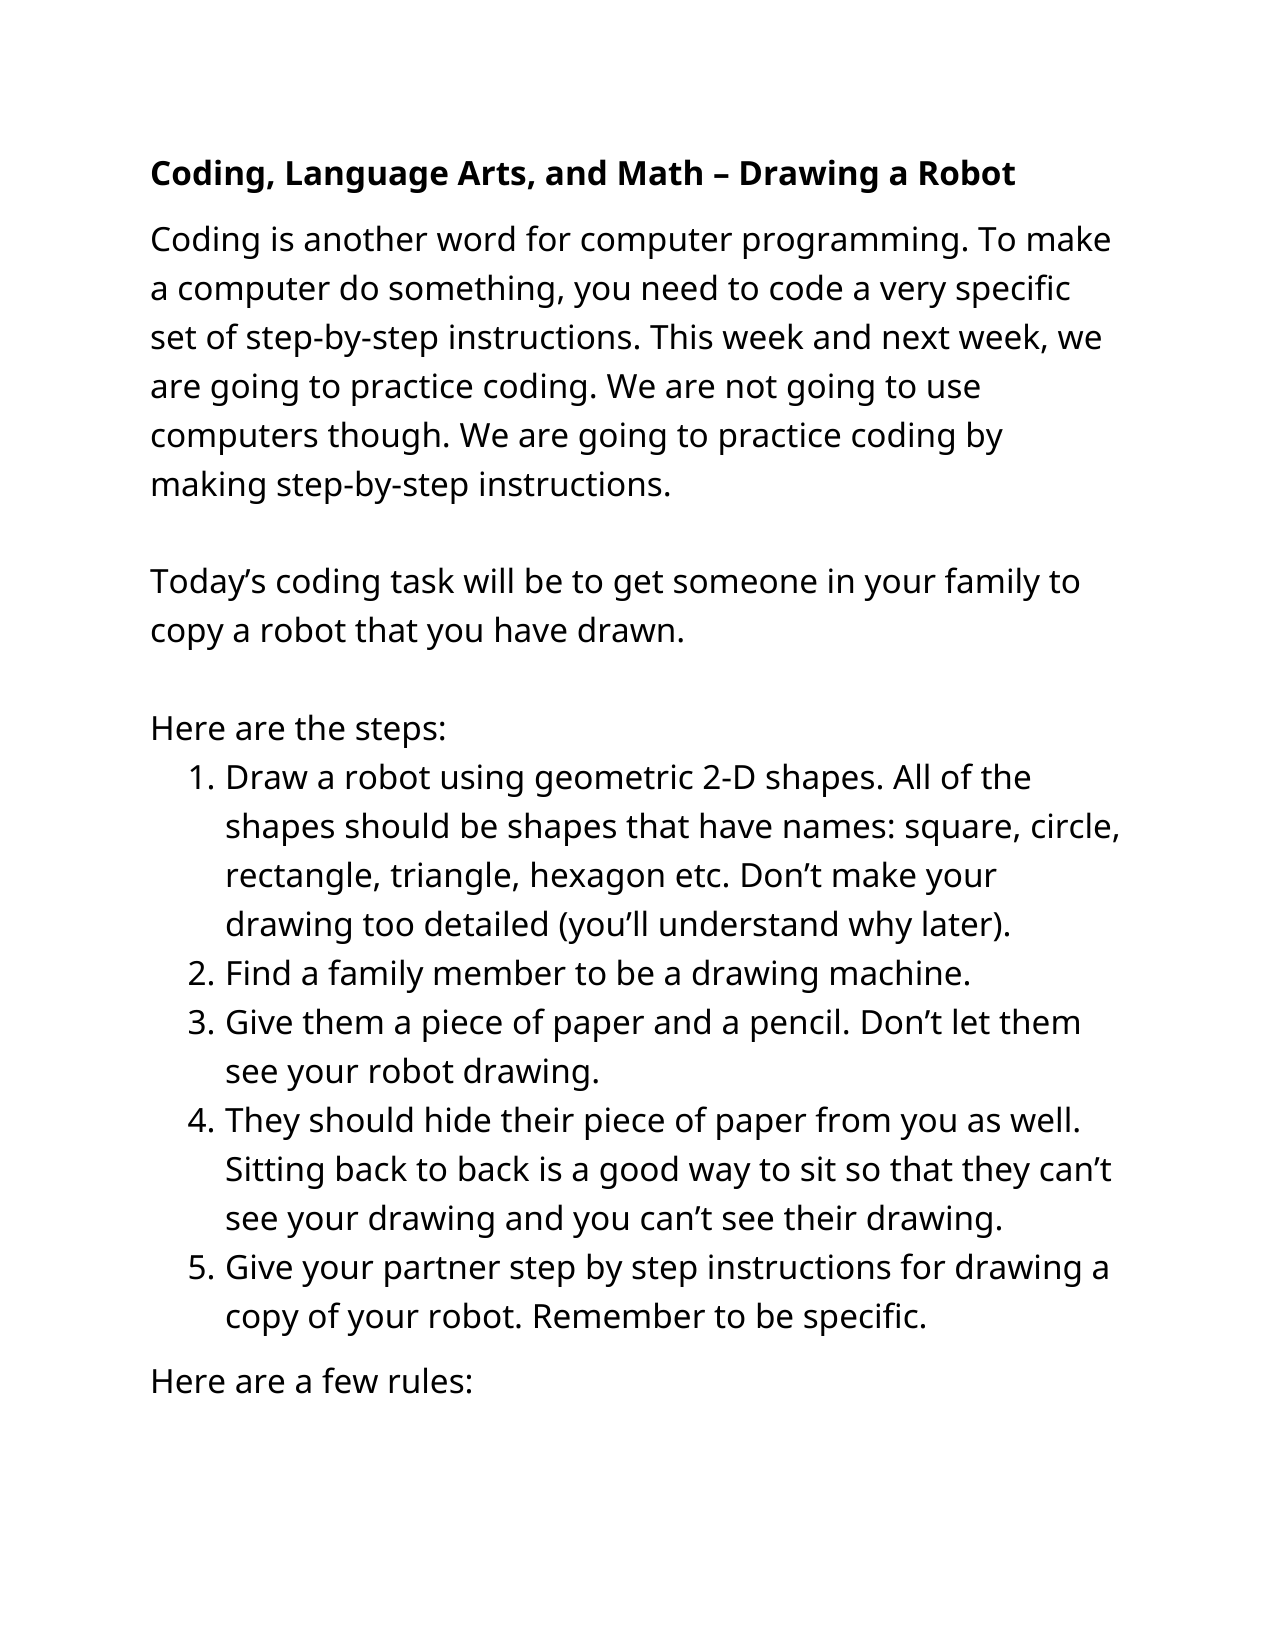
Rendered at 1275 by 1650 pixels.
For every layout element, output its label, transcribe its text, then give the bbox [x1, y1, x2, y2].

list Give your partner step by step instructions for drawing a copy of your robot. Remember to be specific. [187, 1244, 1125, 1338]
list Give them a piece of paper and a pencil. Don’t let them see your robot drawing. [187, 999, 1125, 1093]
list Find a family member to be a drawing machine. [187, 950, 1125, 995]
text Coding, Language Arts, and Math – Drawing a Robot [150, 150, 1125, 195]
list Draw a robot using geometric 2-D shapes. All of the shapes should be shapes that have names: square, circle, rectangle, triangle, hexagon etc. Don’t make your drawing too detailed (you’ll understand why later). [187, 754, 1125, 946]
list Here are the steps: [150, 705, 1125, 751]
list Coding is another word for computer programming. To make a computer do something, you need to code a very specific set of step-by-step instructions. This week and next week, we are going to practice coding. We are not going to use computers though. We are going to practice coding by making step-by-step instructions. [150, 216, 1125, 506]
list Today’s coding task will be to get someone in your family to copy a robot that you have drawn. [150, 558, 1125, 653]
list They should hide their piece of paper from you as well. Sitting back to back is a good way to sit so that they can’t see your drawing and you can’t see their drawing. [187, 1097, 1125, 1240]
text Here are a few rules: [150, 1358, 1125, 1404]
